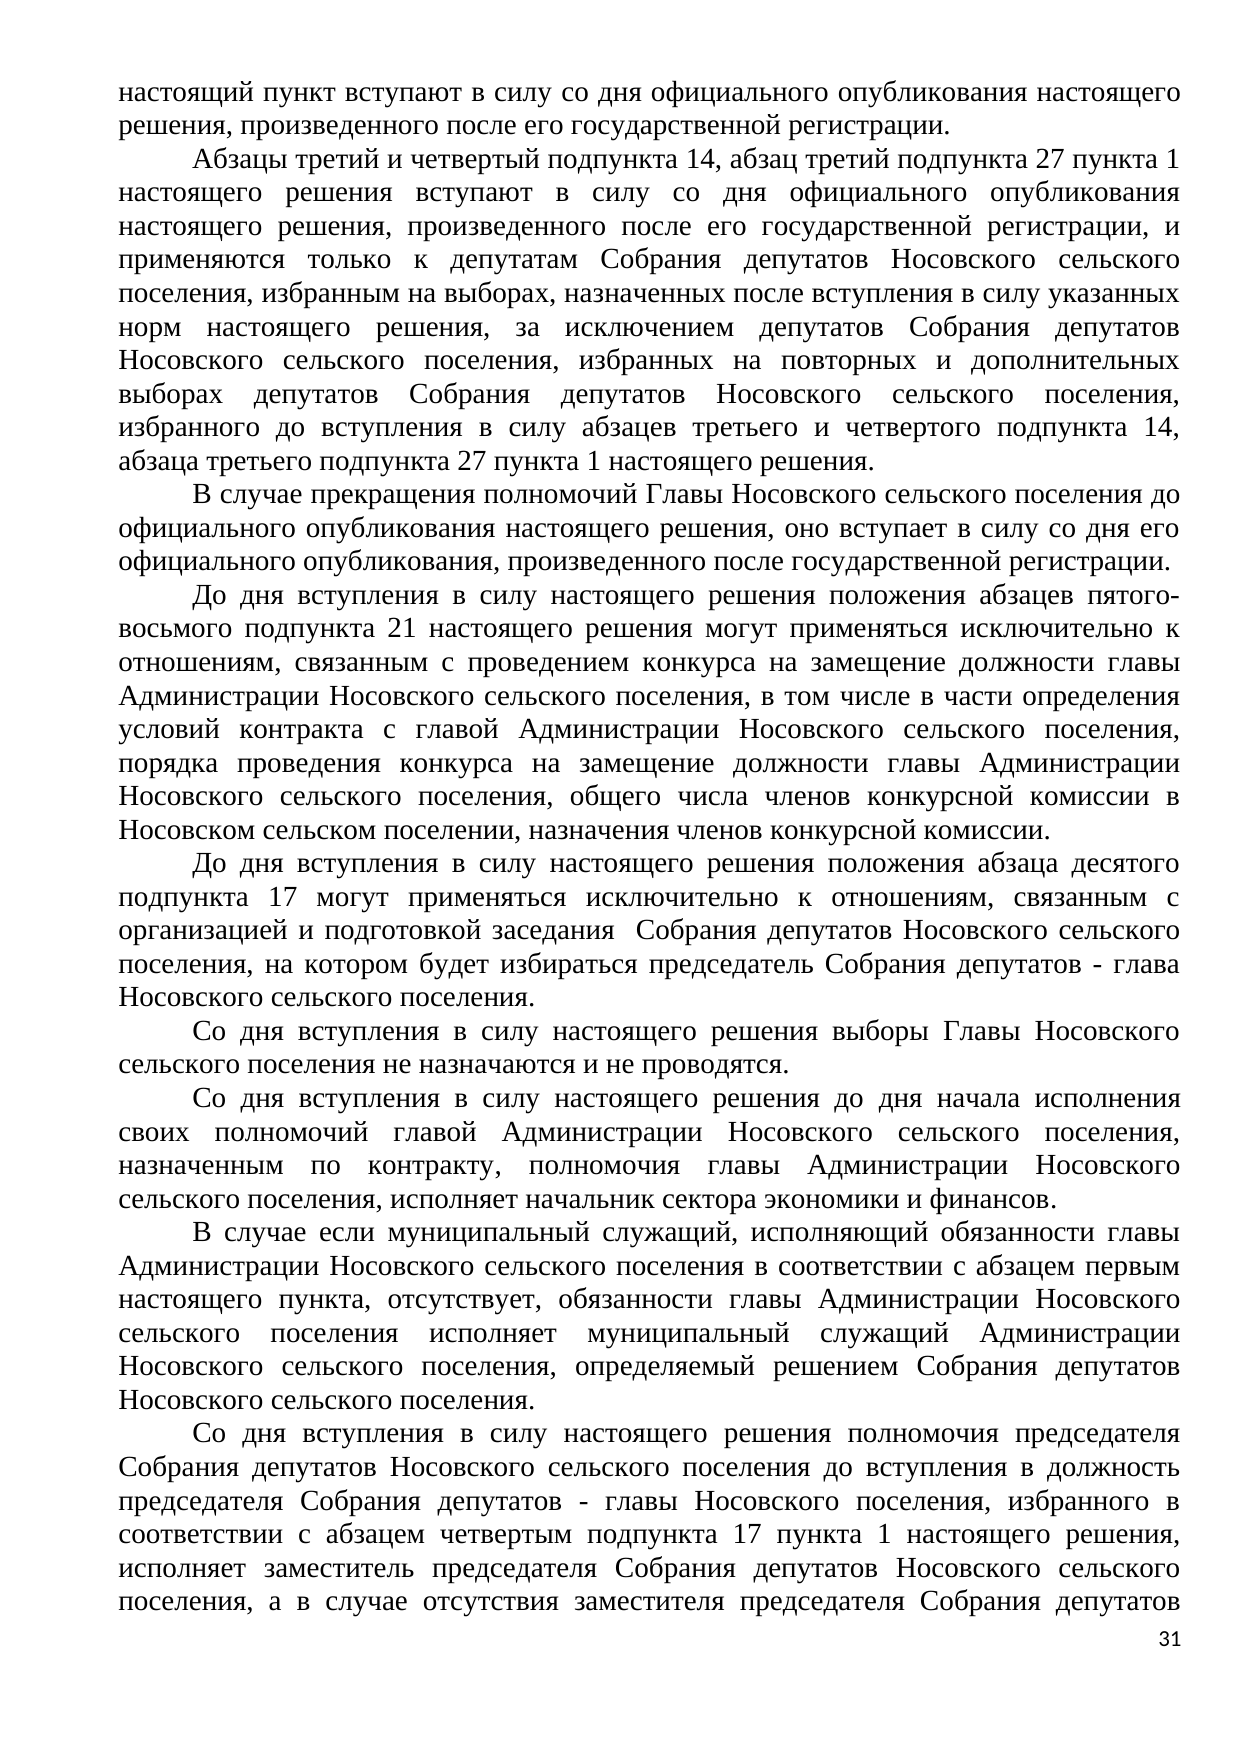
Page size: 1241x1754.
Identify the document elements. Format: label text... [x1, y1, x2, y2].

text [118, 74, 1181, 141]
text До дня вступления в силу настоящего решения положения абзацев пятого-восьмого подпункта 21 настоящего решения могут применяться исключительно к отношениям, связанным с проведением конкурса на замещение должности главы Администрации Носовского сельского поселения, в том числе в части определения условий контракта с главой Администрации Носовского сельского поселения, порядка проведения конкурса на замещение должности главы Администрации Носовского сельского поселения, общего числа членов конкурсной комиссии в Носовском сельском поселении, назначения членов конкурсной комиссии. [118, 577, 1181, 845]
text В случае прекращения полномочий Главы Носовского сельского поселения до официального опубликования настоящего решения, оно вступает в силу со дня его официального опубликования, произведенного после государственной регистрации. [118, 476, 1181, 577]
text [118, 1416, 1181, 1617]
text Со дня вступления в силу настоящего решения выборы Главы Носовского сельского поселения не назначаются и не проводятся. [118, 1013, 1181, 1080]
text Со дня вступления в силу настоящего решения до дня начала исполнения своих полномочий главой Администрации Носовского сельского поселения, назначенным по контракту, полномочия главы Администрации Носовского сельского поселения, исполняет начальник сектора экономики и финансов. [118, 1080, 1181, 1214]
text Абзацы третий и четвертый подпункта 14, абзац третий подпункта 27 пункта 1 настоящего решения вступают в силу со дня официального опубликования настоящего решения, произведенного после его государственной регистрации, и применяются только к депутатам Собрания депутатов Носовского сельского поселения, избранным на выборах, назначенных после вступления в силу указанных норм настоящего решения, за исключением депутатов Собрания депутатов Носовского сельского поселения, избранных на повторных и дополнительных выборах депутатов Собрания депутатов Носовского сельского поселения, избранного до вступления в силу абзацев третьего и четвертого подпункта 14, абзаца третьего подпункта 27 пункта 1 настоящего решения. [118, 141, 1181, 476]
text До дня вступления в силу настоящего решения положения абзаца десятого подпункта 17 могут применяться исключительно к отношениям, связанным с организацией и подготовкой заседания Собрания депутатов Носовского сельского поселения, на котором будет избираться председатель Собрания депутатов - глава Носовского сельского поселения. [118, 845, 1181, 1013]
text В случае если муниципальный служащий, исполняющий обязанности главы Администрации Носовского сельского поселения в соответствии с абзацем первым настоящего пункта, отсутствует, обязанности главы Администрации Носовского сельского поселения исполняет муниципальный служащий Администрации Носовского сельского поселения, определяемый решением Собрания депутатов Носовского сельского поселения. [118, 1214, 1181, 1416]
